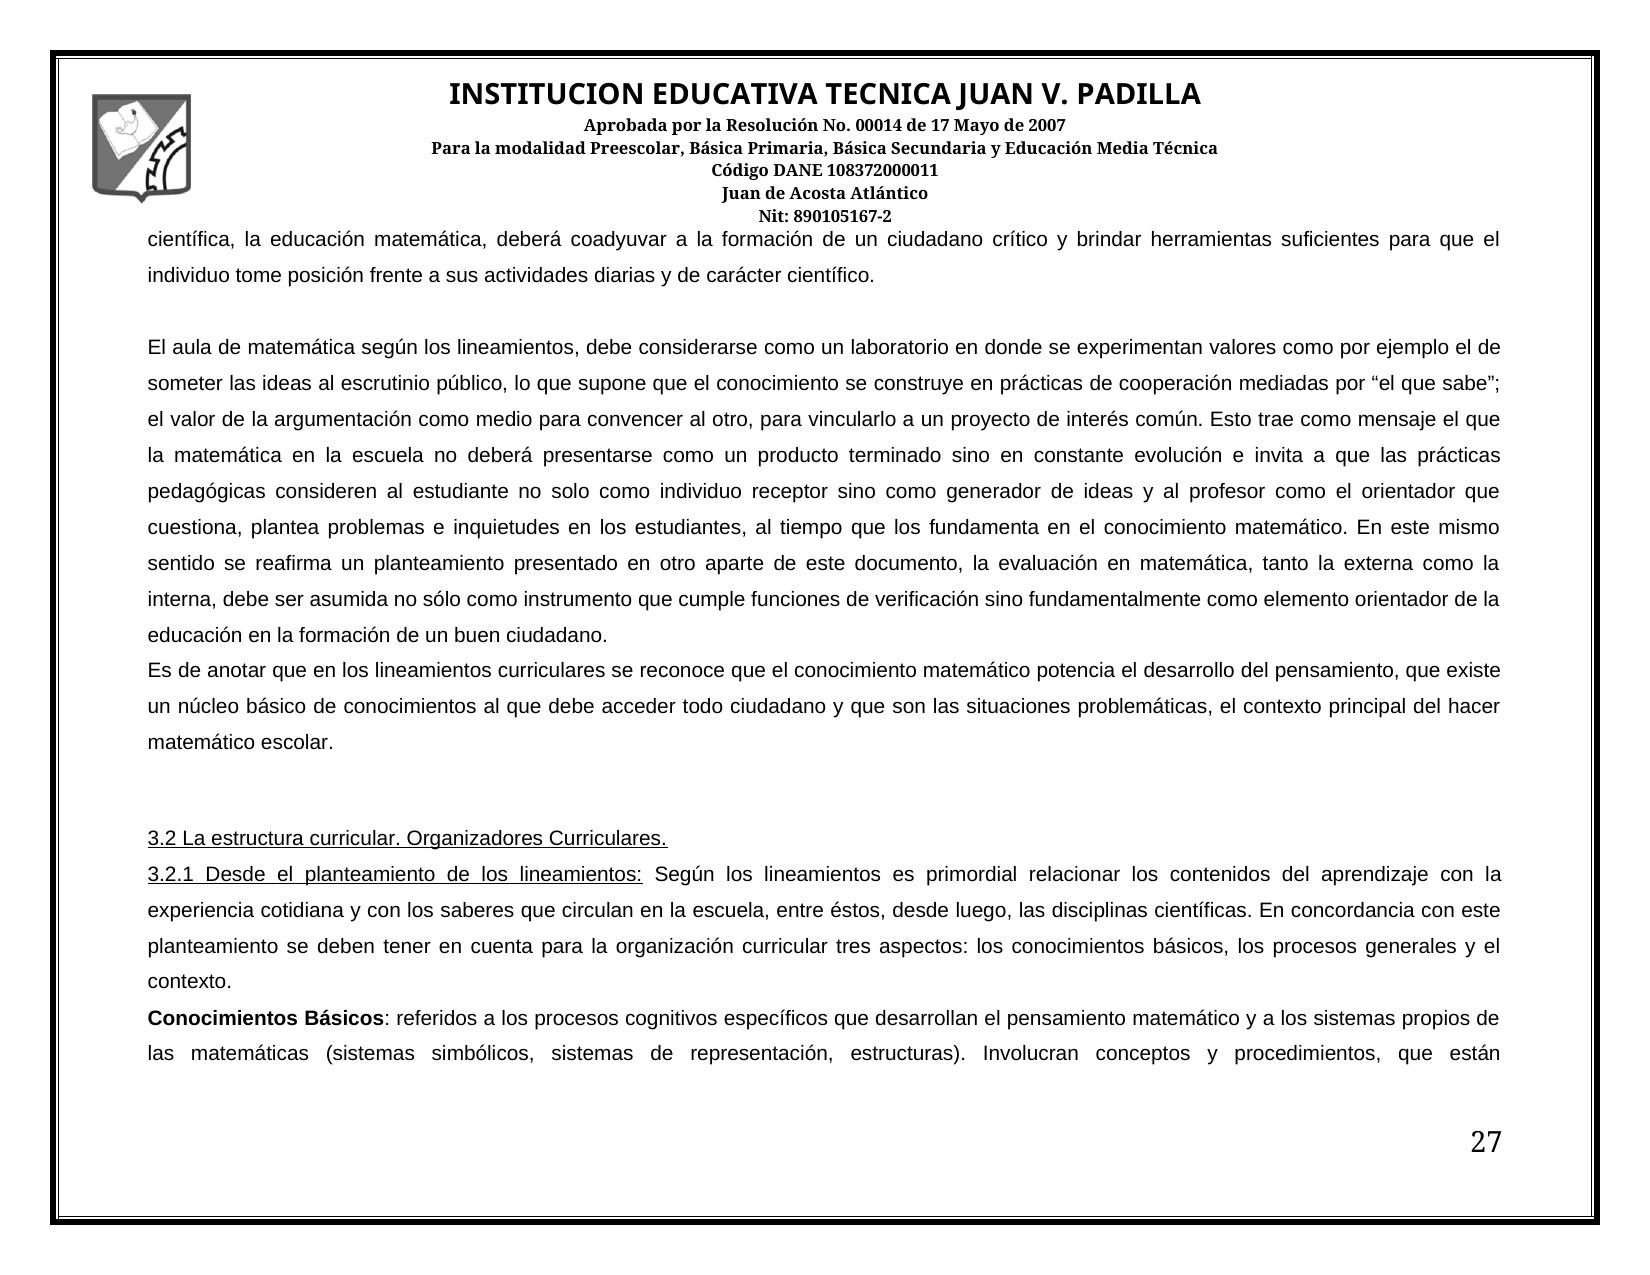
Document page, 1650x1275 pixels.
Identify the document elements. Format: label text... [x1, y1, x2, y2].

text 3.2.1 Desde el planteamiento de los lineamientos: Según los lineamientos es primordial relacionar los contenidos del aprendizaje con la experiencia cotidiana y con los saberes que circulan en la escuela, entre éstos, desde luego, las disciplinas científicas. En concordancia con este planteamiento se deben tener en cuenta para la organización curricular tres aspectos: los conocimientos básicos, los procesos generales y el contexto. [147, 862, 1502, 993]
text 3.2 La estructura curricular. Organizadores Curriculares. [147, 826, 1502, 849]
picture [89, 91, 194, 206]
text Es de anotar que en los lineamientos curriculares se reconoce que el conocimiento matemático potencia el desarrollo del pensamiento, que existe un núcleo básico de conocimientos al que debe acceder todo ciudadano y que son las situaciones problemáticas, el contexto principal del hacer matemático escolar. [147, 658, 1502, 754]
text El aula de matemática según los lineamientos, debe considerarse como un laboratorio en donde se experimentan valores como por ejemplo el de someter las ideas al escrutinio público, lo que supone que el conocimiento se construye en prácticas de cooperación mediadas por “el que sabe”; el valor de la argumentación como medio para convencer al otro, para vincularlo a un proyecto de interés común. Esto trae como mensaje el que la matemática en la escuela no deberá presentarse como un producto terminado sino en constante evolución e invita a que las prácticas pedagógicas consideren al estudiante no solo como individuo receptor sino como generador de ideas y al profesor como el orientador que cuestiona, plantea problemas e inquietudes en los estudiantes, al tiempo que los fundamenta en el conocimiento matemático. En este mismo sentido se reafirma un planteamiento presentado en otro aparte de este documento, la evaluación en matemática, tanto la externa como la interna, debe ser asumida no sólo como instrumento que cumple funciones de verificación sino fundamentalmente como elemento orientador de la educación en la formación de un buen ciudadano. [147, 335, 1502, 646]
